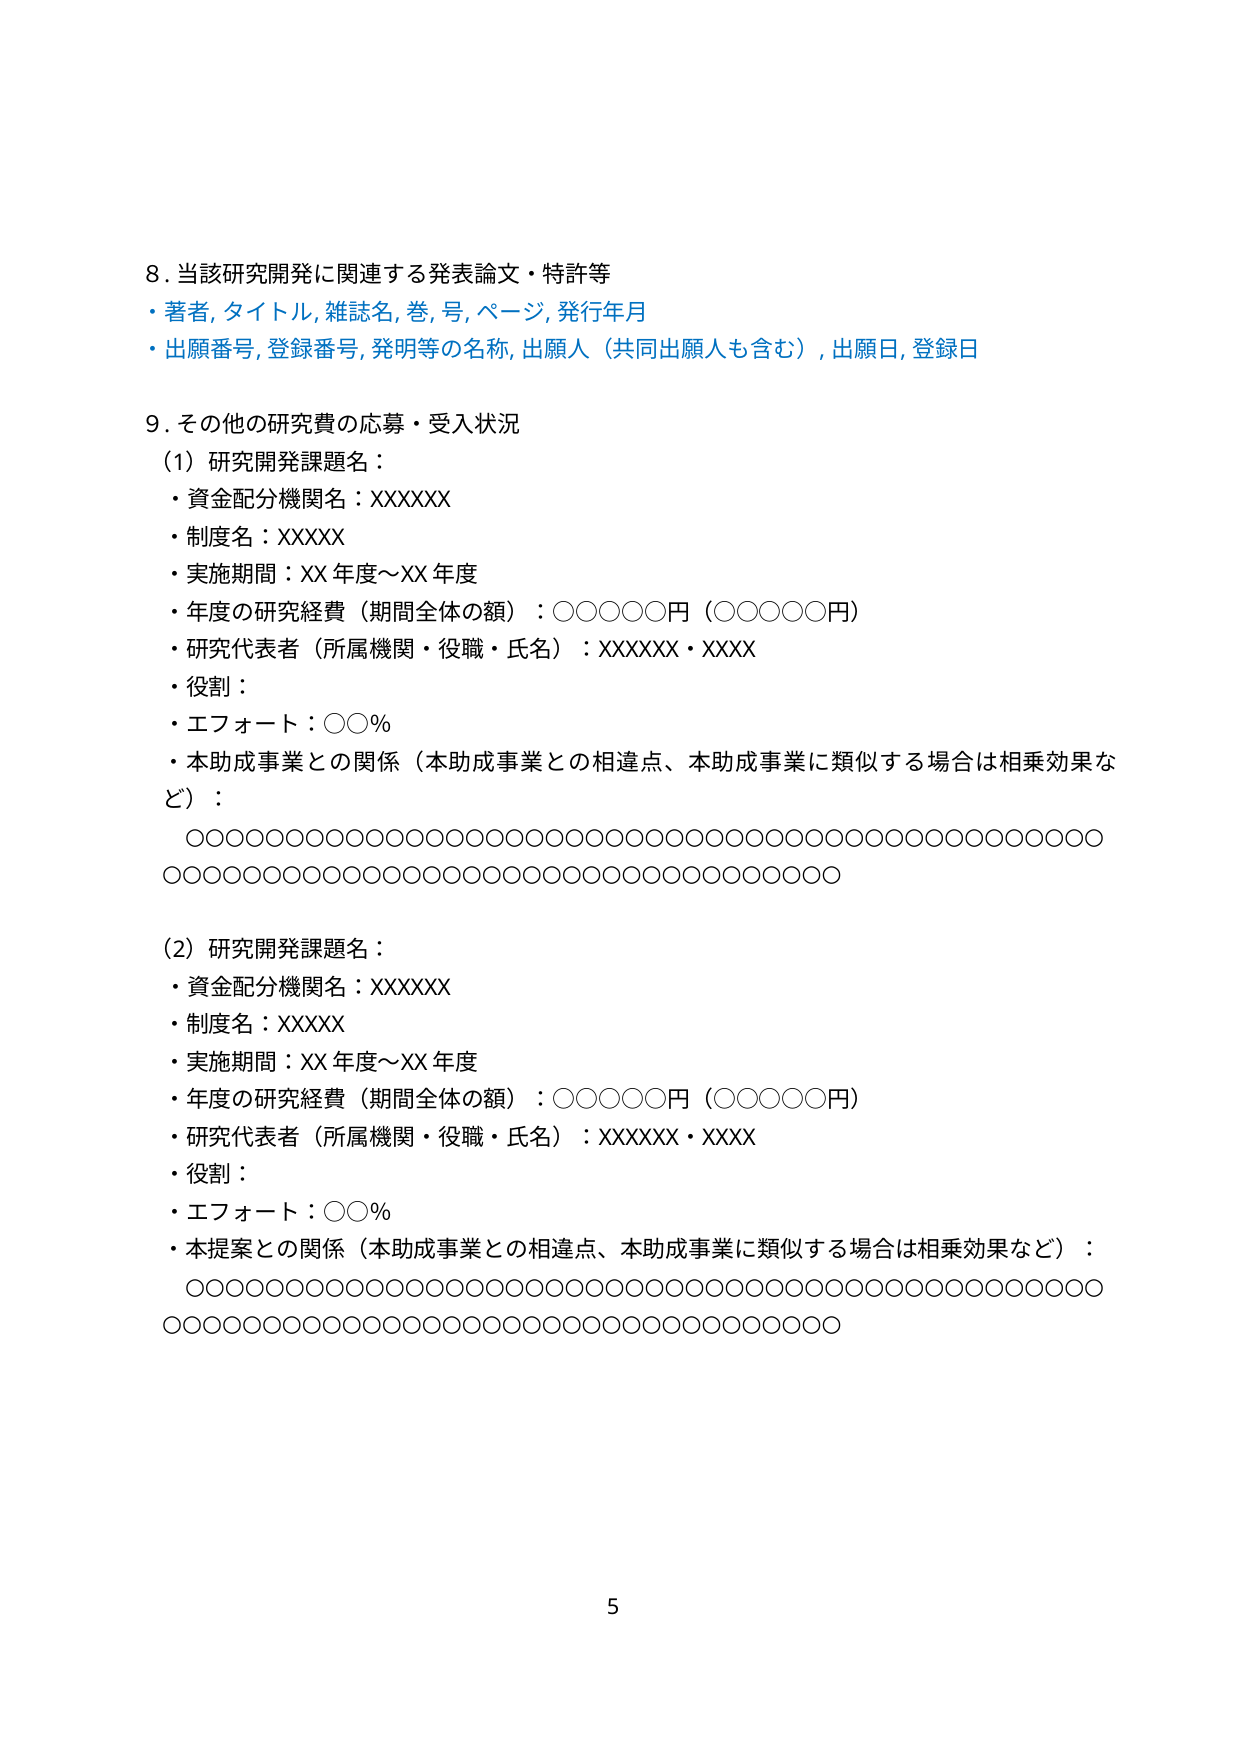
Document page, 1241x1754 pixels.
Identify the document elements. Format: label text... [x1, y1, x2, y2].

text ・資金配分機関名：XXXXXX [118, 479, 1122, 517]
text ○○○○○○○○○○○○○○○○○○○○○○○○○○○○○○○○○○○○○○○○○○○○○○○○○○○○○○○○○○○○○○○○○○○○○○○○○○○○○○○○ [162, 1267, 1122, 1342]
text ・出願番号, 登録番号, 発明等の名称, 出願人（共同出願人も含む）, 出願日, 登録日 [118, 329, 1122, 367]
text ・役割： [140, 1154, 1122, 1192]
text ・年度の研究経費（期間全体の額）：○○○○○円（○○○○○円） [140, 592, 1122, 629]
text ８. 当該研究開発に関連する発表論文・特許等 [118, 254, 1122, 292]
text （2）研究開発課題名： [103, 929, 1122, 967]
text ・エフォート：○○％ [140, 1192, 1122, 1229]
text ９. その他の研究費の応募・受入状況 [118, 404, 1122, 442]
text ・制度名：XXXXX [140, 517, 1122, 554]
text ・制度名：XXXXX [140, 1004, 1122, 1042]
text ・研究代表者（所属機関・役職・氏名）：XXXXXX・XXXX [140, 1117, 1122, 1154]
text ・実施期間：XX年度～XX年度 [140, 1042, 1122, 1079]
text ○○○○○○○○○○○○○○○○○○○○○○○○○○○○○○○○○○○○○○○○○○○○○○○○○○○○○○○○○○○○○○○○○○○○○○○○○○○○○○○○ [162, 817, 1122, 892]
text ・役割： [140, 667, 1122, 704]
text （1）研究開発課題名： [103, 442, 1122, 479]
text ・エフォート：○○％ [140, 704, 1122, 742]
text ・年度の研究経費（期間全体の額）：○○○○○円（○○○○○円） [140, 1079, 1122, 1117]
text ・実施期間：XX年度～XX年度 [140, 554, 1122, 592]
text ・研究代表者（所属機関・役職・氏名）：XXXXXX・XXXX [140, 629, 1122, 667]
text ・資金配分機関名：XXXXXX [118, 967, 1122, 1004]
text ・著者, タイトル, 雑誌名, 巻, 号, ページ, 発行年月 [118, 292, 1122, 329]
text ・本助成事業との関係（本助成事業との相違点、本助成事業に類似する場合は相乗効果など）： [162, 742, 1122, 817]
text ・本提案との関係（本助成事業との相違点、本助成事業に類似する場合は相乗効果など）： [162, 1229, 1122, 1267]
